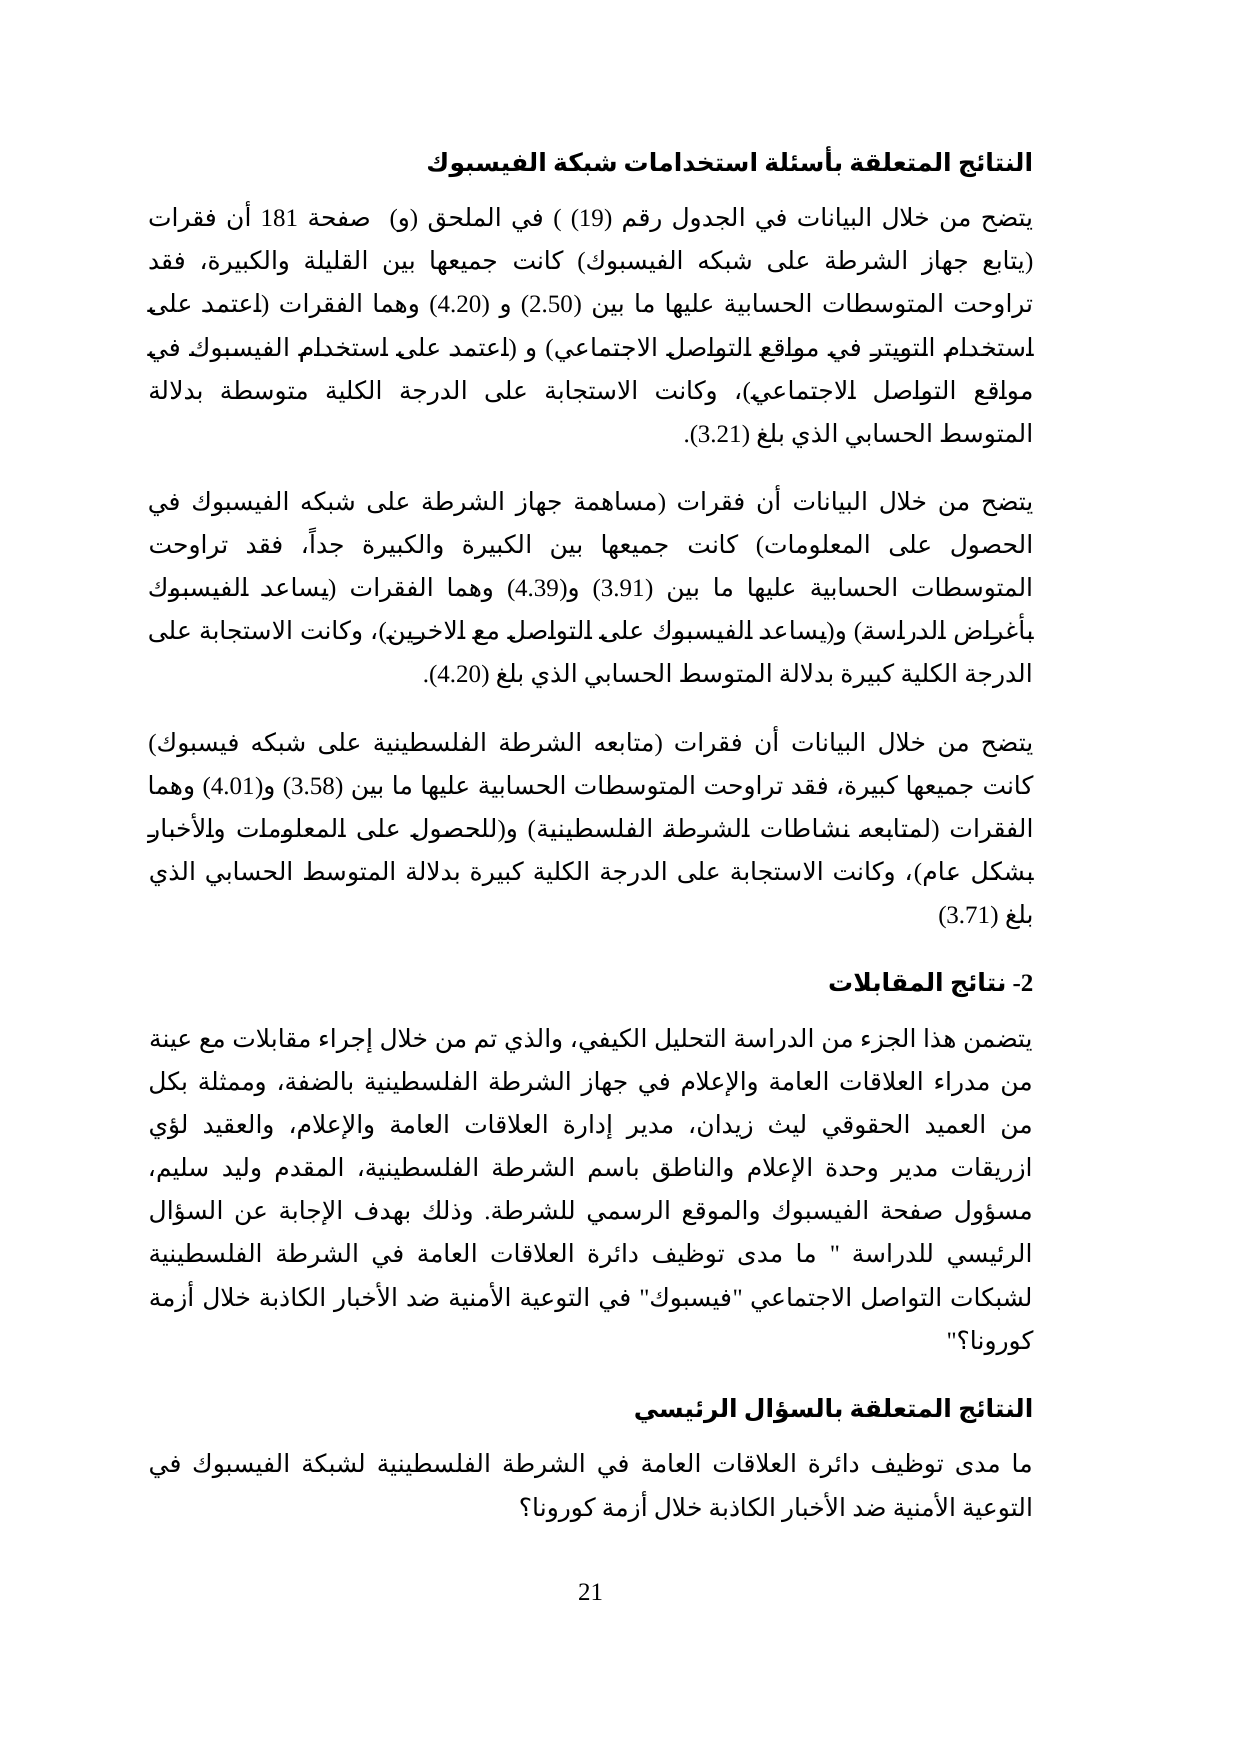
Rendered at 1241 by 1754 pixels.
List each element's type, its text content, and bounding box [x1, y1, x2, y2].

text يتضح من خلال البيانات أن فقرات (مساهمة جهاز الشرطة على شبكه الفيسبوك في الحصول على المعلومات) كانت جميعها بين الكبيرة والكبيرة جداً، فقد تراوحت المتوسطات الحسابية عليها ما بين (3.91) و(4.39) وهما الفقرات (يساعد الفيسبوك بأغراض الدراسة) و(يساعد الفيسبوك على التواصل مع الاخرين)، وكانت الاستجابة على الدرجة الكلية كبيرة بدلالة المتوسط الحسابي الذي بلغ (4.20). [148, 487, 1033, 688]
text النتائج المتعلقة بأسئلة استخدامات شبكة الفيسبوك [148, 148, 1033, 176]
text 2- نتائج المقابلات [148, 968, 1033, 997]
text ما مدى توظيف دائرة العلاقات العامة في الشرطة الفلسطينية لشبكة الفيسبوك في التوعية الأمنية ضد الأخبار الكاذبة خلال أزمة كورونا؟ [148, 1449, 1033, 1521]
text يتضمن هذا الجزء من الدراسة التحليل الكيفي، والذي تم من خلال إجراء مقابلات مع عينة من مدراء العلاقات العامة والإعلام في جهاز الشرطة الفلسطينية بالضفة، وممثلة بكل من العميد الحقوقي ليث زيدان، مدير إدارة العلاقات العامة والإعلام، والعقيد لؤي ازريقات مدير وحدة الإعلام والناطق باسم الشرطة الفلسطينية، المقدم وليد سليم، مسؤول صفحة الفيسبوك والموقع الرسمي للشرطة. وذلك بهدف الإجابة عن السؤال الرئيسي للدراسة " ما مدى توظيف دائرة العلاقات العامة في الشرطة الفلسطينية لشبكات التواصل الاجتماعي "فيسبوك" في التوعية الأمنية ضد الأخبار الكاذبة خلال أزمة كورونا؟" [148, 1024, 1033, 1354]
text يتضح من خلال البيانات أن فقرات (متابعه الشرطة الفلسطينية على شبكه فيسبوك) كانت جميعها كبيرة، فقد تراوحت المتوسطات الحسابية عليها ما بين (3.58) و(4.01) وهما الفقرات (لمتابعه نشاطات الشرطة الفلسطينية) و(للحصول على المعلومات والأخبار بشكل عام)، وكانت الاستجابة على الدرجة الكلية كبيرة بدلالة المتوسط الحسابي الذي بلغ (3.71) [148, 728, 1033, 929]
text يتضح من خلال البيانات في الجدول رقم (19) ) في الملحق (و) صفحة 181 أن فقرات (يتابع جهاز الشرطة على شبكه الفيسبوك) كانت جميعها بين القليلة والكبيرة، فقد تراوحت المتوسطات الحسابية عليها ما بين (2.50) و (4.20) وهما الفقرات (اعتمد على استخدام التويتر في مواقع التواصل الاجتماعي) و (اعتمد على استخدام الفيسبوك في مواقع التواصل الاجتماعي)، وكانت الاستجابة على الدرجة الكلية متوسطة بدلالة المتوسط الحسابي الذي بلغ (3.21). [148, 203, 1033, 448]
text النتائج المتعلقة بالسؤال الرئيسي [148, 1394, 1033, 1423]
